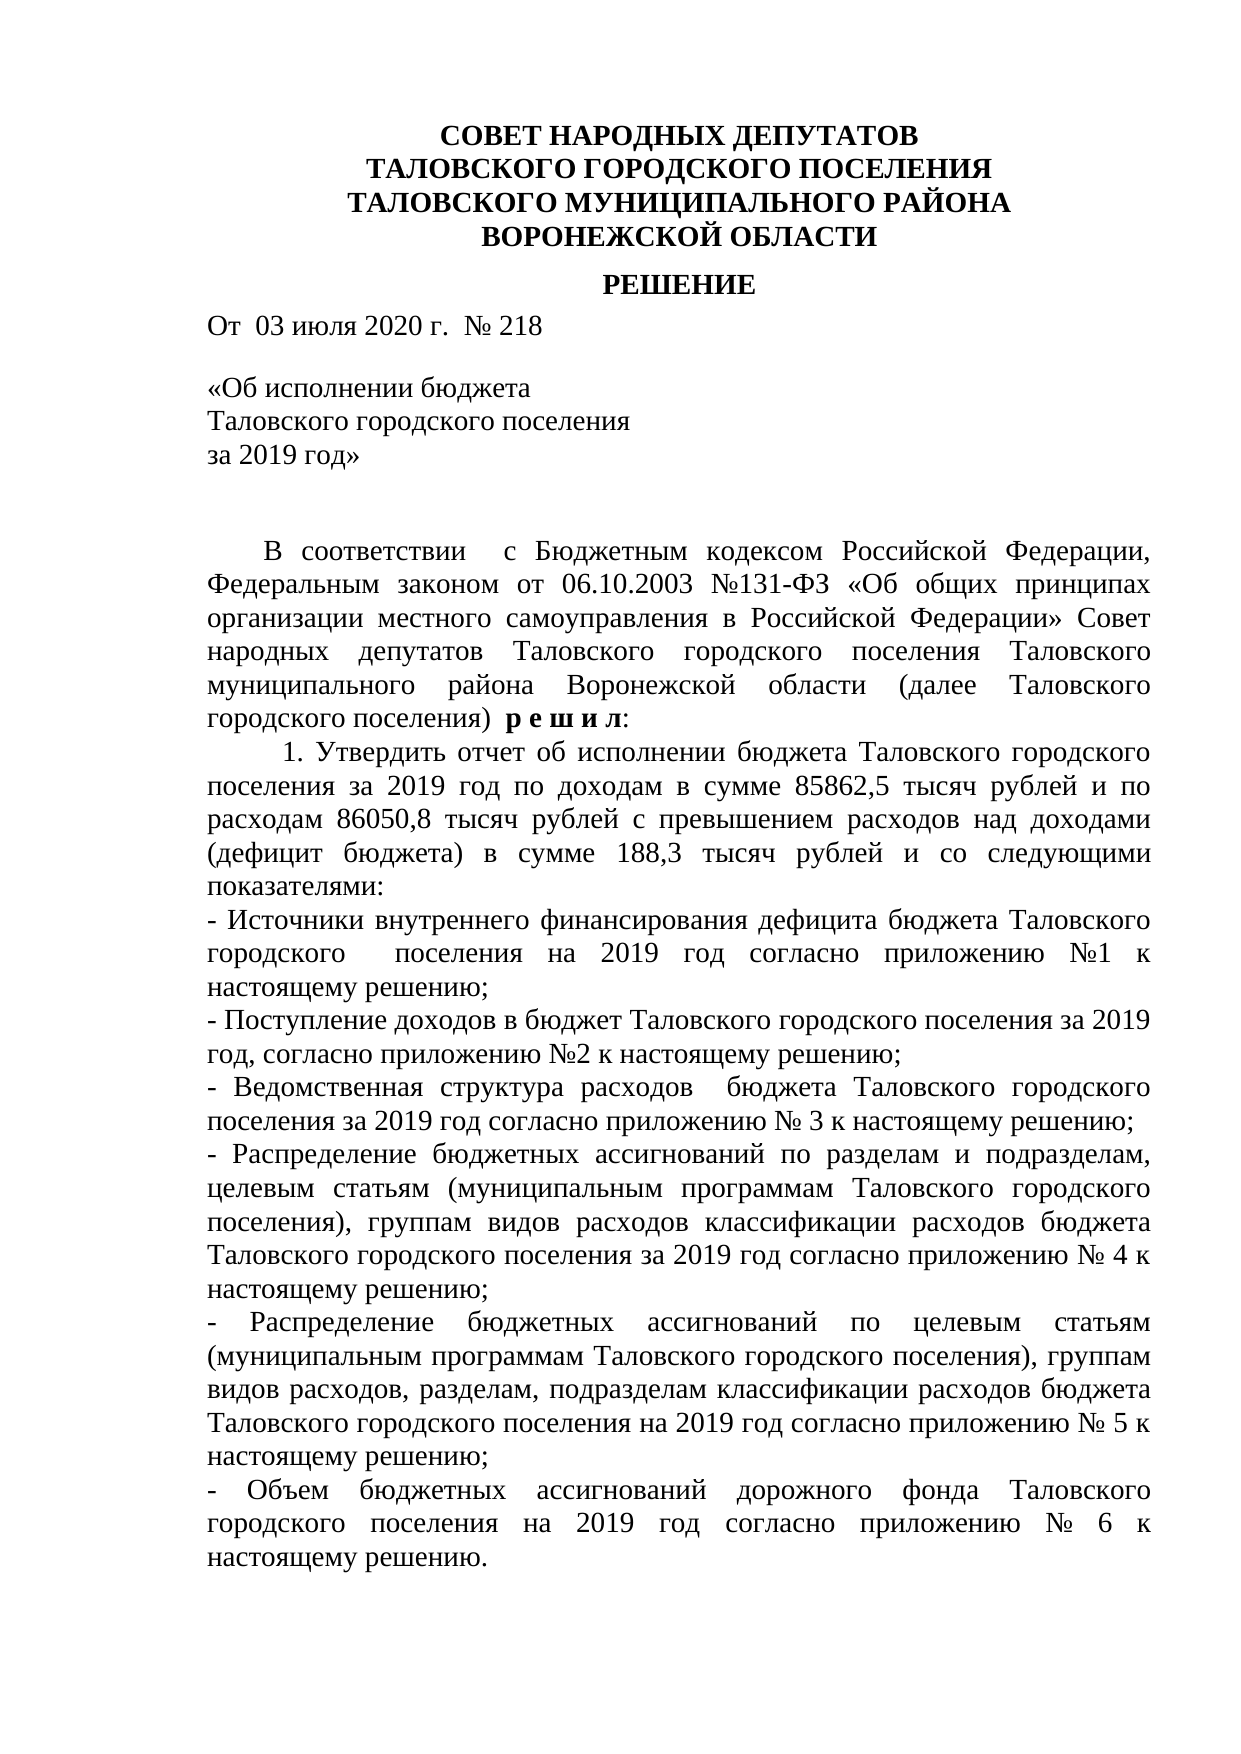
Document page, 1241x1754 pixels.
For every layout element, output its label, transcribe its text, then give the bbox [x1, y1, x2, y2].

text ВОРОНЕЖСКОЙ ОБЛАСТИ [207, 219, 1152, 252]
text - Источники внутреннего финансирования дефицита бюджета Таловского городского поселения на 2019 год согласно приложению №1 к настоящему решению; [207, 902, 1152, 1002]
text 1. Утвердить отчет об исполнении бюджета Таловского городского поселения за 2019 год по доходам в сумме 85862,5 тысяч рублей и по расходам 86050,8 тысяч рублей с превышением расходов над доходами (дефицит бюджета) в сумме 188,3 тысяч рублей и со следующими показателями: [207, 734, 1152, 902]
text - Поступление доходов в бюджет Таловского городского поселения за 2019 год, согласно приложению №2 к настоящему решению; [207, 1002, 1152, 1069]
text В соответствии с Бюджетным кодексом Российской Федерации, Федеральным законом от 06.10.2003 №131-ФЗ «Об общих принципах организации местного самоуправления в Российской Федерации» Совет народных депутатов Таловского городского поселения Таловского муниципального района Воронежской области (далее Таловского городского поселения) р е ш и л: [207, 533, 1152, 734]
text От 03 июля . № 218 [207, 308, 1152, 341]
text за 2019 год» [207, 437, 1152, 471]
text «Об исполнении бюджета [207, 370, 1152, 403]
text - Объем бюджетных ассигнований дорожного фонда Таловского городского поселения на 2019 год согласно приложению № 6 к настоящему решению. [207, 1472, 1152, 1573]
subtitle РЕШЕНИЕ [207, 267, 1152, 300]
text ТАЛОВСКОГО МУНИЦИПАЛЬНОГО РАЙОНА [207, 185, 1152, 219]
text СОВЕТ НАРОДНЫХ ДЕПУТАТОВ [207, 118, 1152, 152]
text Таловского городского поселения [207, 403, 1152, 437]
text ТАЛОВСКОГО ГОРОДСКОГО ПОСЕЛЕНИЯ [207, 152, 1152, 185]
text - Ведомственная структура расходов бюджета Таловского городского поселения за 2019 год согласно приложению № 3 к настоящему решению; [207, 1069, 1152, 1137]
text - Распределение бюджетных ассигнований по разделам и подразделам, целевым статьям (муниципальным программам Таловского городского поселения), группам видов расходов классификации расходов бюджета Таловского городского поселения за 2019 год согласно приложению № 4 к настоящему решению; [207, 1137, 1152, 1304]
text - Распределение бюджетных ассигнований по целевым статьям (муниципальным программам Таловского городского поселения), группам видов расходов, разделам, подразделам классификации расходов бюджета Таловского городского поселения на 2019 год согласно приложению № 5 к настоящему решению; [207, 1304, 1152, 1472]
